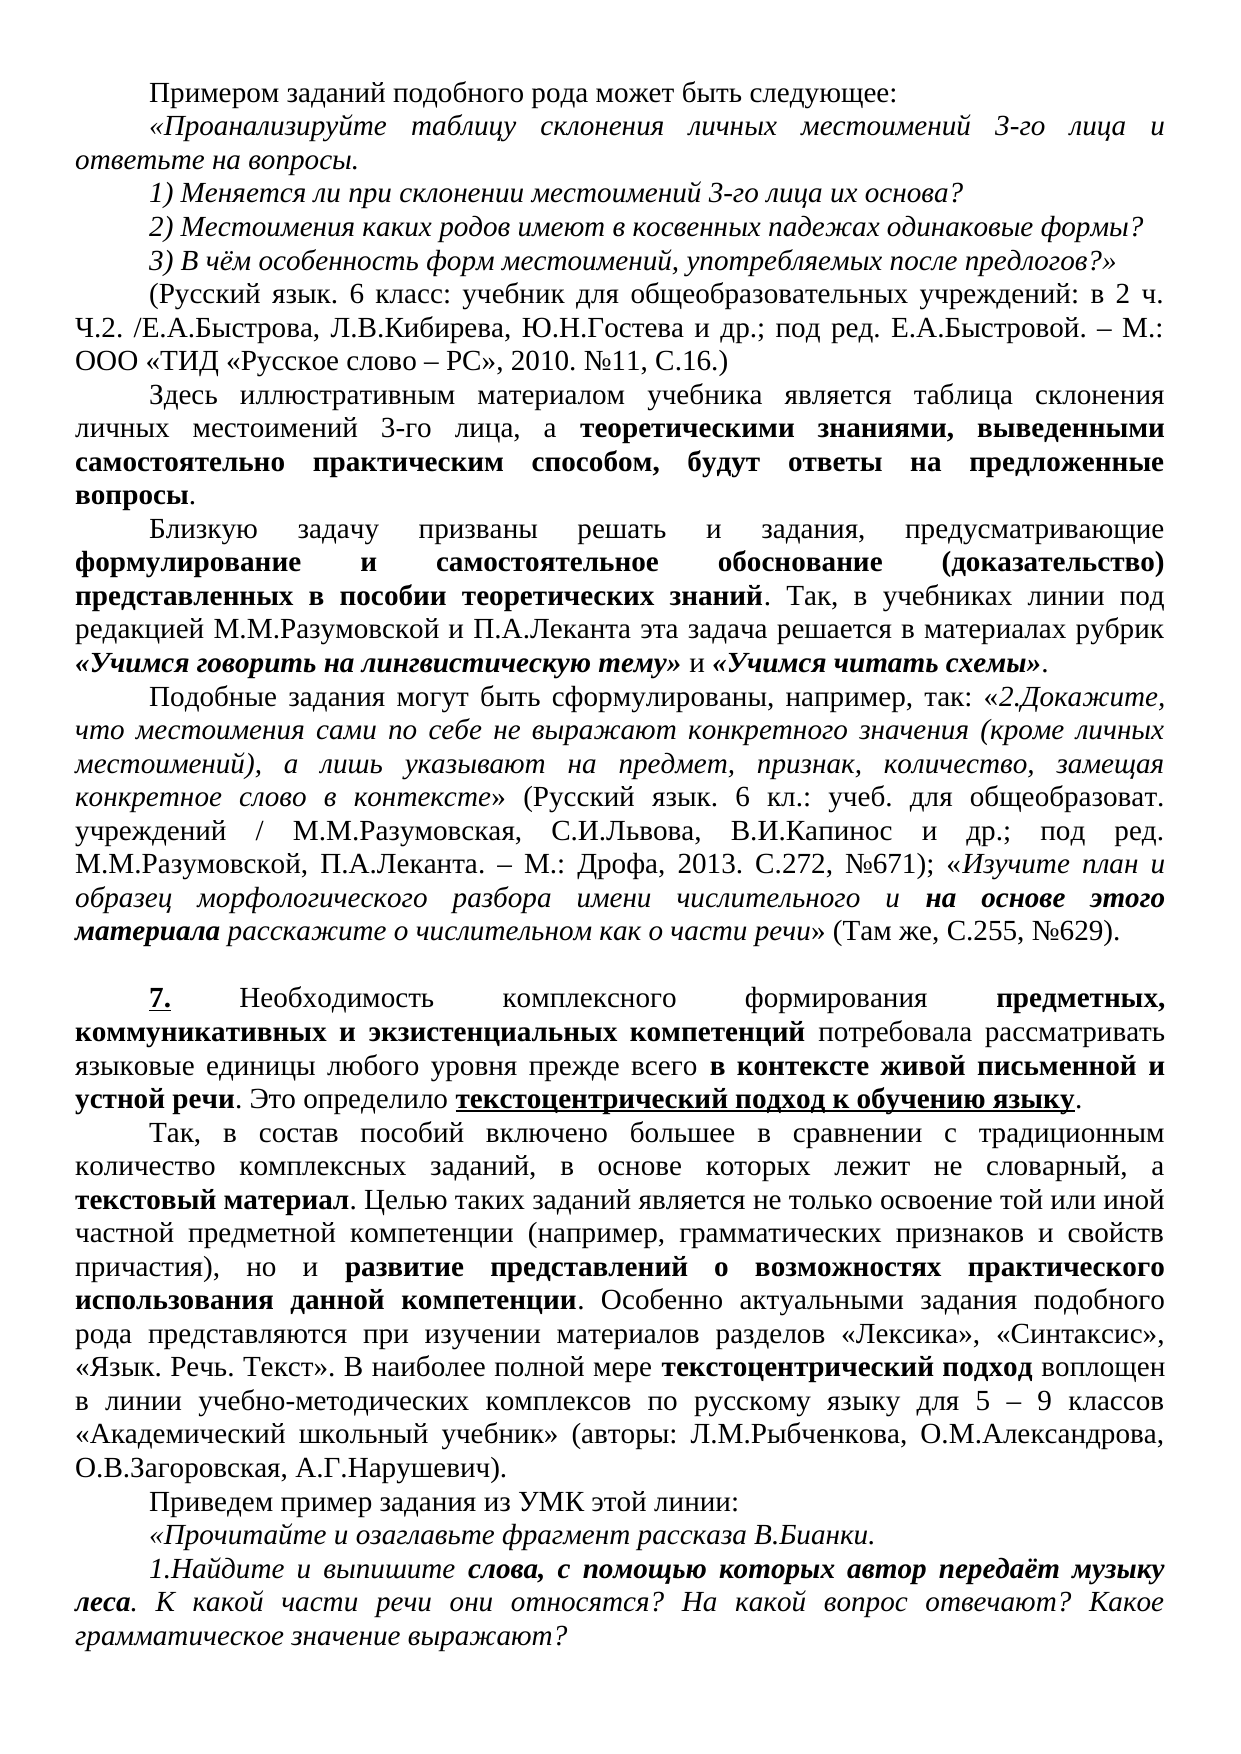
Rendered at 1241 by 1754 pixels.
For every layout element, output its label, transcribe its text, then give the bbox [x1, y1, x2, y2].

text 1.Найдите и выпишите слова, с помощью которых автор передаёт музыку леса. К какой части речи они относятся? На какой вопрос отвечают? Какое грамматическое значение выражают? [75, 1551, 1165, 1651]
text Примером заданий подобного рода может быть следующее: [75, 75, 1165, 108]
text 3) В чём особенность форм местоимений, употребляемых после предлогов?» [75, 243, 1165, 276]
text 7. Необходимость комплексного формирования предметных, коммуникативных и экзистенциальных компетенций потребовала рассматривать языковые единицы любого уровня прежде всего в контексте живой письменной и устной речи. Это определило текстоцентрический подход к обучению языку. [75, 981, 1165, 1115]
text «Прочитайте и озаглавьте фрагмент рассказа В.Бианки. [75, 1517, 1165, 1551]
text 2) Местоимения каких родов имеют в косвенных падежах одинаковые формы? [75, 209, 1165, 243]
text Так, в состав пособий включено большее в сравнении с традиционным количество комплексных заданий, в основе которых лежит не словарный, а текстовый материал. Целью таких заданий является не только освоение той или иной частной предметной компетенции (например, грамматических признаков и свойств причастия), но и развитие представлений о возможностях практического использования данной компетенции. Особенно актуальными задания подобного рода представляются при изучении материалов разделов «Лексика», «Синтаксис», «Язык. Речь. Текст». В наиболее полной мере текстоцентрический подход воплощен в линии учебно-методических комплексов по русскому языку для 5 – 9 классов «Академический школьный учебник» (авторы: Л.М.Рыбченкова, О.М.Александрова, О.В.Загоровская, А.Г.Нарушевич). [75, 1115, 1165, 1484]
text Подобные задания могут быть сформулированы, например, так: «2.Докажите, что местоимения сами по себе не выражают конкретного значения (кроме личных местоимений), а лишь указывают на предмет, признак, количество, замещая конкретное слово в контексте» (Русский язык. 6 кл.: учеб. для общеобразоват. учреждений / М.М.Разумовская, С.И.Львова, В.И.Капинос и др.; под ред. М.М.Разумовской, П.А.Леканта. – М.: Дрофа, 2013. С.272, №671); «Изучите план и образец морфологического разбора имени числительного и на основе этого материала расскажите о числительном как о части речи» (Там же, С.255, №629). [75, 679, 1165, 947]
text (Русский язык. 6 класс: учебник для общеобразовательных учреждений: в 2 ч. Ч.2. /Е.А.Быстрова, Л.В.Кибирева, Ю.Н.Гостева и др.; под ред. Е.А.Быстровой. – М.: ООО «ТИД «Русское слово – РС», 2010. №11, С.16.) [75, 276, 1165, 377]
text 1) Меняется ли при склонении местоимений 3-го лица их основа? [75, 176, 1165, 209]
text «Проанализируйте таблицу склонения личных местоимений 3-го лица и ответьте на вопросы. [75, 108, 1165, 176]
text Приведем пример задания из УМК этой линии: [75, 1484, 1165, 1517]
text Близкую задачу призваны решать и задания, предусматривающие формулирование и самостоятельное обоснование (доказательство) представленных в пособии теоретических знаний. Так, в учебниках линии под редакцией М.М.Разумовской и П.А.Леканта эта задача решается в материалах рубрик «Учимся говорить на лингвистическую тему» и «Учимся читать схемы». [75, 511, 1165, 679]
text Здесь иллюстративным материалом учебника является таблица склонения личных местоимений 3-го лица, а теоретическими знаниями, выведенными самостоятельно практическим способом, будут ответы на предложенные вопросы. [75, 377, 1165, 511]
